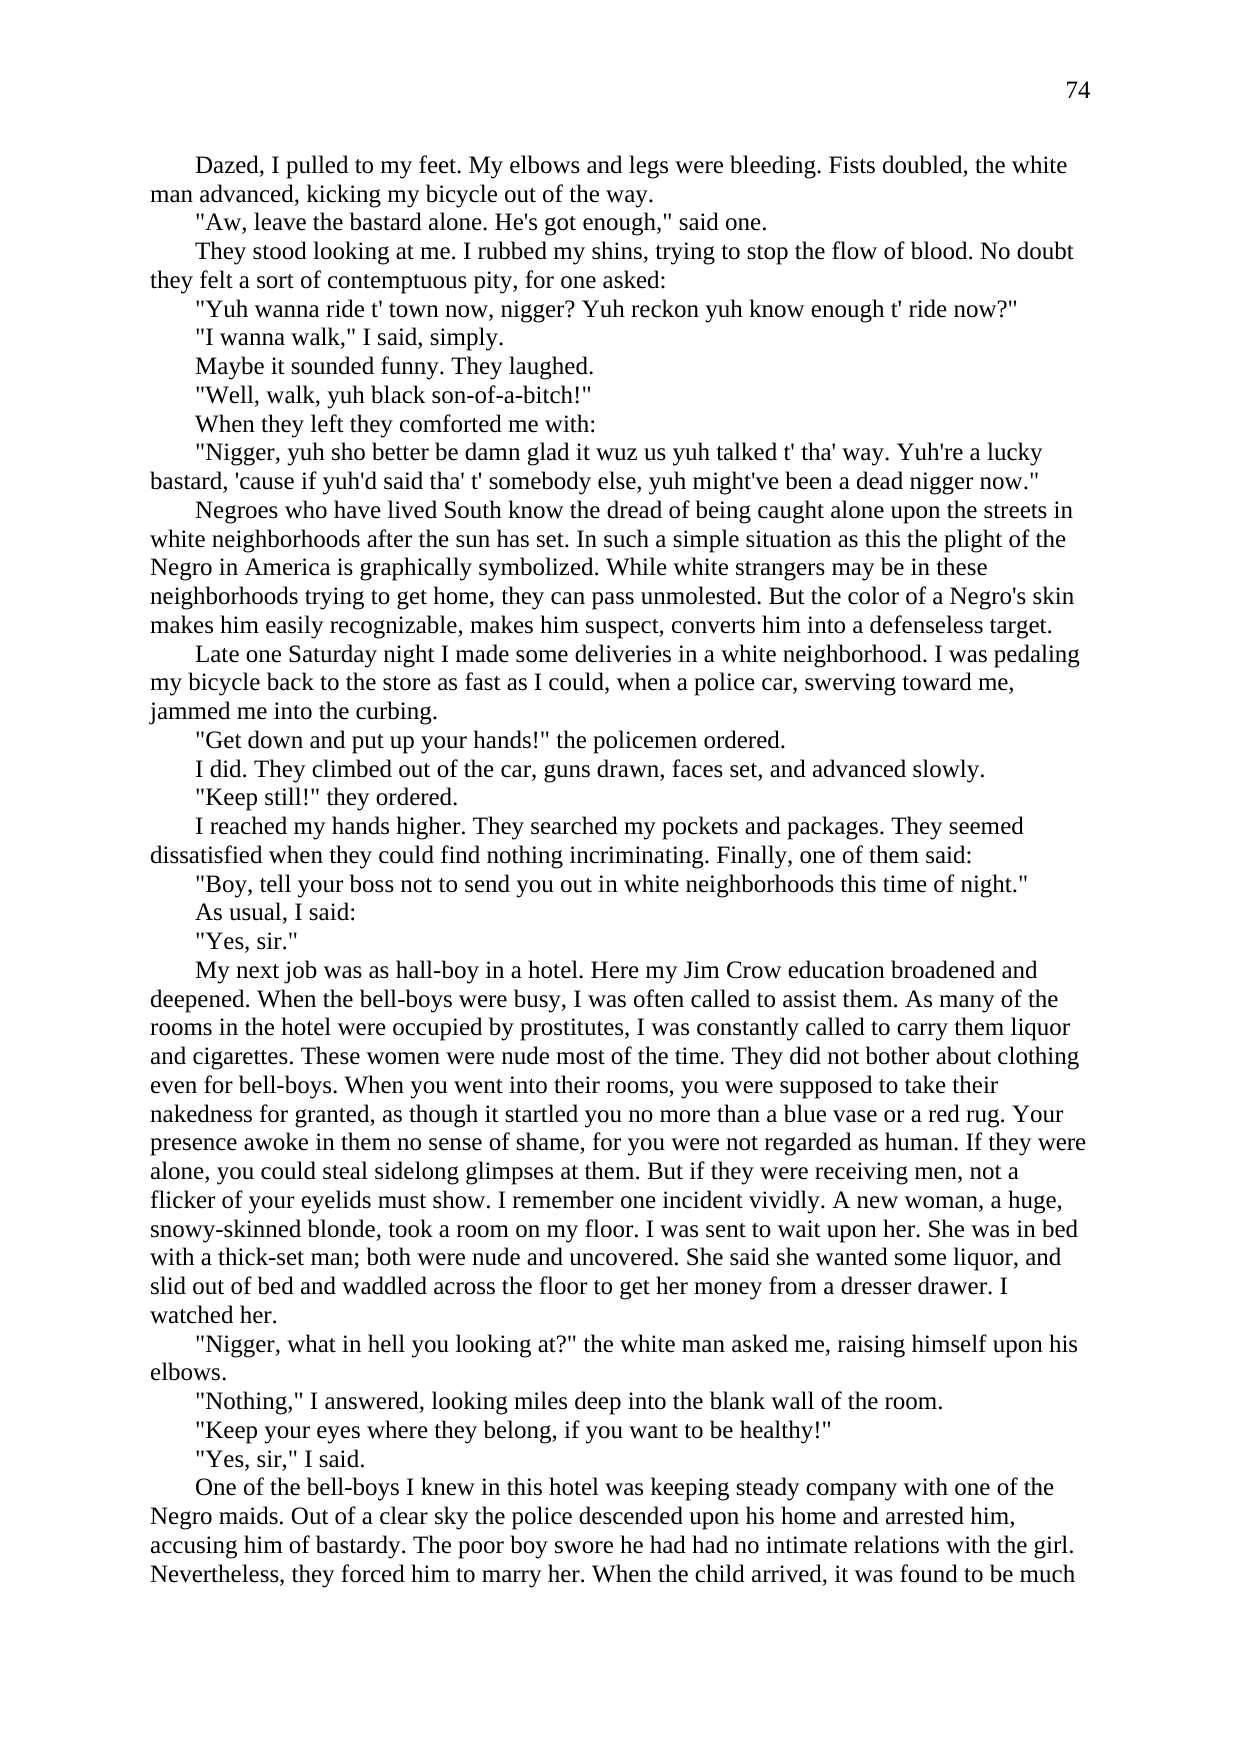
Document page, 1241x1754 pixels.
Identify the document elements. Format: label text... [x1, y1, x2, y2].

text Dazed, I pulled to my feet. My elbows and legs were bleeding. Fists doubled, the white man advanced, kicking my bicycle out of the way. [150, 150, 1090, 207]
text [150, 1472, 1090, 1587]
text "Aw, leave the bastard alone. He's got enough," said one. [150, 207, 1090, 236]
text When they left they comforted me with: [150, 409, 1090, 437]
text They stood looking at me. I rubbed my shins, trying to stop the flow of blood. No doubt they felt a sort of contemptuous pity, for one asked: [150, 236, 1090, 294]
text "Nigger, yuh sho better be damn glad it wuz us yuh talked t' tha' way. Yuh're a lucky bastard, 'cause if yuh'd said tha' t' somebody else, yuh might've been a dead nigger now." [150, 437, 1090, 495]
text "Nothing," I answered, looking miles deep into the blank wall of the room. [150, 1386, 1090, 1415]
text As usual, I said: [150, 897, 1090, 926]
text I reached my hands higher. They searched my pockets and packages. They seemed dissatisfied when they could find nothing incriminating. Finally, one of them said: [150, 811, 1090, 869]
text "Keep still!" they ordered. [150, 782, 1090, 811]
text Negroes who have lived South know the dread of being caught alone upon the streets in white neighborhoods after the sun has set. In such a simple situation as this the plight of the Negro in America is graphically symbolized. While white strangers may be in these neighborhoods trying to get home, they can pass unmolested. But the color of a Negro's skin makes him easily recognizable, makes him suspect, converts him into a defenseless target. [150, 495, 1090, 639]
text "Keep your eyes where they belong, if you want to be healthy!" [150, 1415, 1090, 1444]
text "Yuh wanna ride t' town now, nigger? Yuh reckon yuh know enough t' ride now?" [150, 294, 1090, 322]
text "Nigger, what in hell you looking at?" the white man asked me, raising himself upon his elbows. [150, 1329, 1090, 1386]
text My next job was as hall-boy in a hotel. Here my Jim Crow education broadened and deepened. When the bell-boys were busy, I was often called to assist them. As many of the rooms in the hotel were occupied by prostitutes, I was constantly called to carry them liquor and cigarettes. These women were nude most of the time. They did not bother about clothing even for bell-boys. When you went into their rooms, you were supposed to take their nakedness for granted, as though it startled you no more than a blue vase or a red rug. Your presence awoke in them no sense of shame, for you were not regarded as human. If they were alone, you could steal sidelong glimpses at them. But if they were receiving men, not a flicker of your eyelids must show. I remember one incident vividly. A new woman, a huge, snowy-skinned blonde, took a room on my floor. I was sent to wait upon her. She was in bed with a thick-set man; both were nude and uncovered. She said she wanted some liquor, and slid out of bed and waddled across the floor to get her money from a dresser drawer. I watched her. [150, 955, 1090, 1329]
text Maybe it sounded funny. They laughed. [150, 351, 1090, 380]
text I did. They climbed out of the car, guns drawn, faces set, and advanced slowly. [150, 754, 1090, 782]
text "Boy, tell your boss not to send you out in white neighborhoods this time of night." [150, 869, 1090, 897]
text "Yes, sir," I said. [150, 1444, 1090, 1472]
text "Yes, sir." [150, 926, 1090, 955]
text "Get down and put up your hands!" the policemen ordered. [150, 725, 1090, 754]
text "Well, walk, yuh black son-of-a-bitch!" [150, 380, 1090, 409]
text "I wanna walk," I said, simply. [150, 322, 1090, 351]
text Late one Saturday night I made some deliveries in a white neighborhood. I was pedaling my bicycle back to the store as fast as I could, when a police car, swerving toward me, jammed me into the curbing. [150, 639, 1090, 725]
